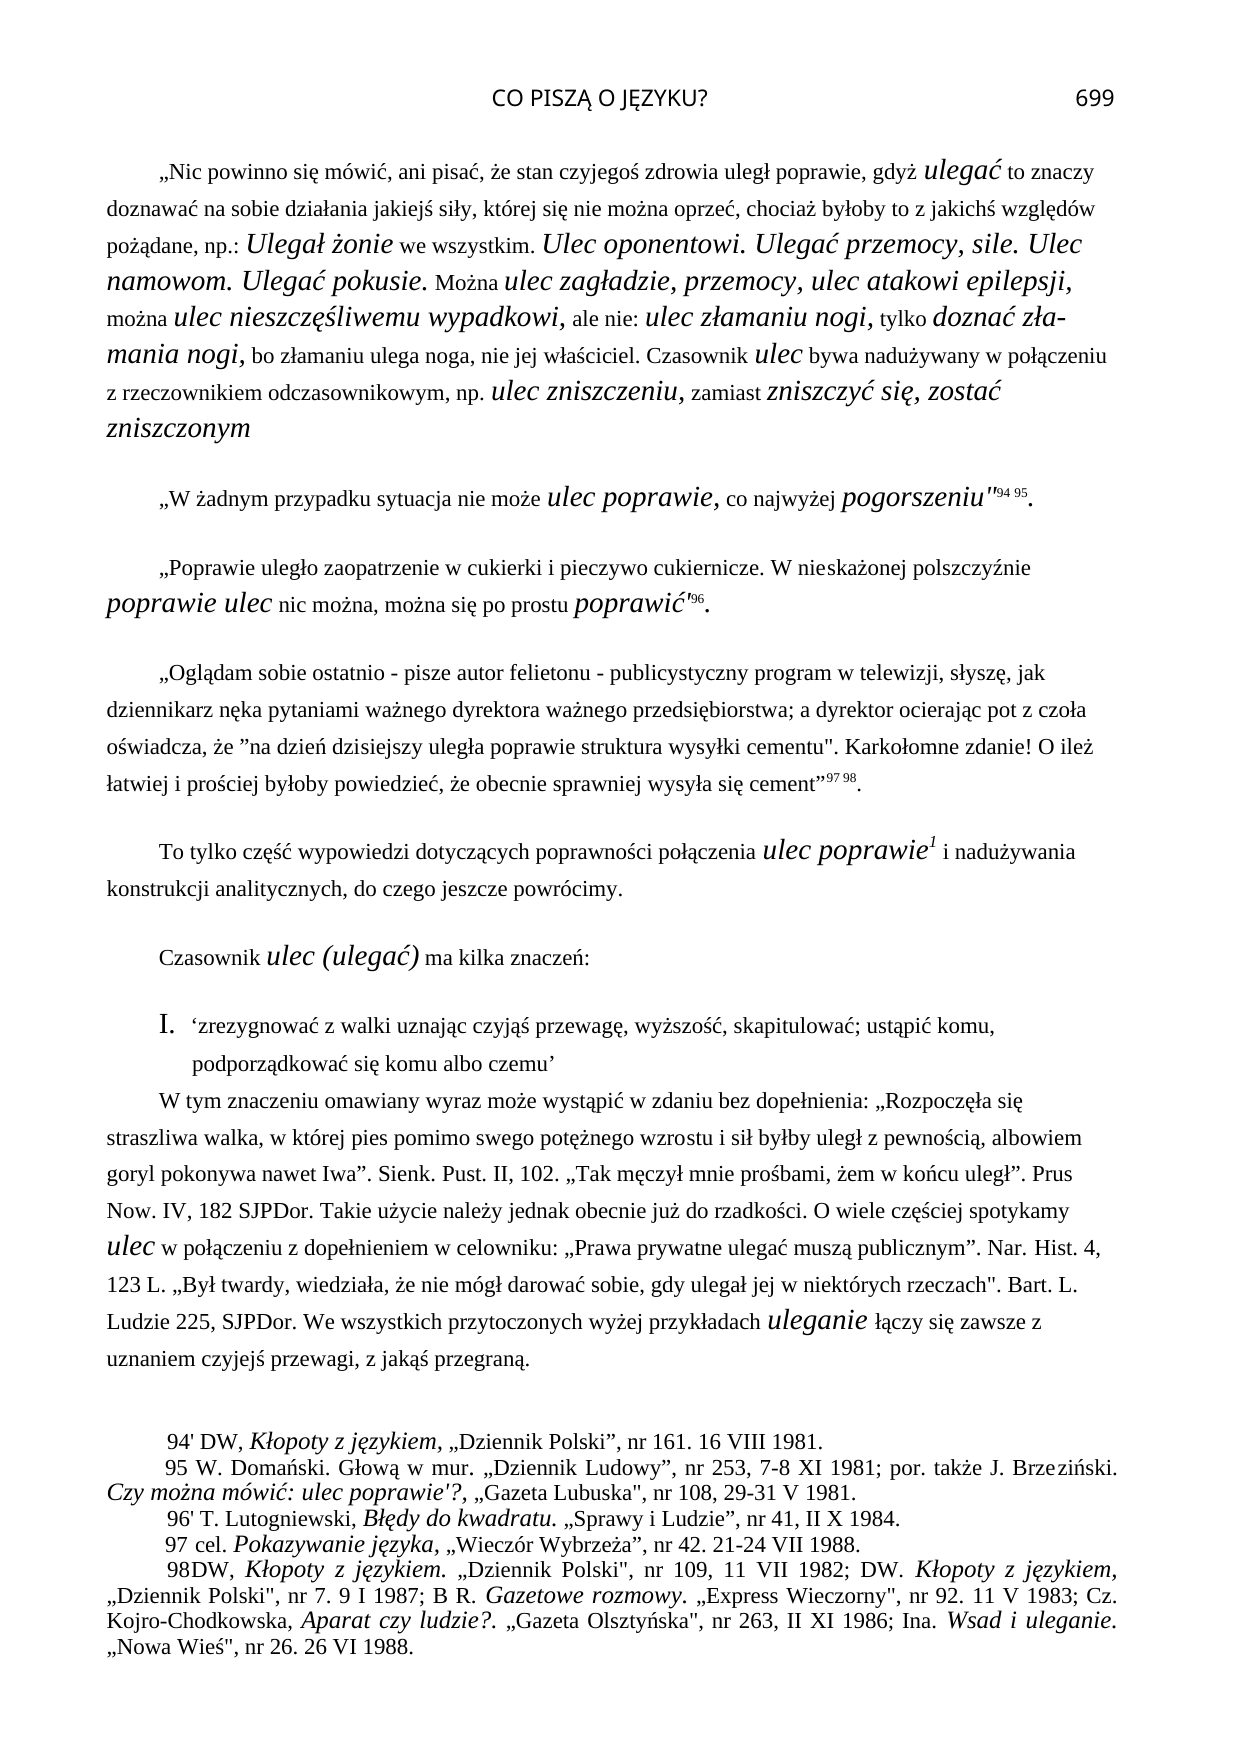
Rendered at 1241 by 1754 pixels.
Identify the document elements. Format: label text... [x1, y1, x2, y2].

text To tylko część wypowiedzi dotyczących poprawności połączenia ulec poprawie1 i nadużywania konstrukcji analitycznych, do czego jeszcze powrócimy. [106, 830, 1118, 904]
text „Oglądam sobie ostatnio - pisze autor felietonu - publicystyczny program w telewizji, słyszę, jak dziennikarz nęka pytaniami ważnego dyrektora ważnego przedsiębiorstwa; a dyrektor ocierając pot z czoła oświadcza, że ”na dzień dzisiejszy uległa poprawie struktura wysyłki cementu". Karkołomne zdanie! O ileż łatwiej i prościej byłoby powiedzieć, że obecnie sprawniej wysyła się cement” . [106, 651, 1118, 799]
text „Nic powinno się mówić, ani pisać, że stan czyjegoś zdrowia uległ poprawie, gdyż ulegać to znaczy doznawać na sobie działania jakiejś siły, której się nie można oprzeć, chociaż byłoby to z jakichś względów pożądane, np.: Ulegał żonie we wszystkim. Ulec oponentowi. Ulegać przemocy, sile. Ulec namowom. Ulegać pokusie. Można ulec zagładzie, przemocy, ulec atakowi epilepsji, można ulec nieszczęśliwemu wypadkowi, ale nie: ulec złamaniu nogi, tylko doznać złamania nogi, bo złamaniu ulega noga, nie jej właściciel. Czasownik ulec bywa nadużywany w połączeniu z rzeczownikiem odczasownikowym, np. ulec zniszczeniu, zamiast zniszczyć się, zostać zniszczonym [106, 150, 1118, 445]
text W tym znaczeniu omawiany wyraz może wystąpić w zdaniu bez dopełnienia: „Rozpoczęła się straszliwa walka, w której pies pomimo swego potężnego wzrostu i sił byłby uległ z pewnością, albowiem goryl pokonywa nawet Iwa”. Sienk. Pust. II, 102. „Tak męczył mnie prośbami, żem w końcu uległ”. Prus Now. IV, 182 SJPDor. Takie użycie należy jednak obecnie już do rzadkości. O wiele częściej spotykamy ulec w połączeniu z dopełnieniem w celowniku: „Prawa prywatne ulegać muszą publicznym”. Nar. Hist. 4, 123 L. „Był twardy, wiedziała, że nie mógł darować sobie, gdy ulegał jej w niektórych rzeczach". Bart. L. Ludzie 225, SJPDor. We wszystkich przytoczonych wyżej przykładach uleganie łączy się zawsze z uznaniem czyjejś przewagi, z jakąś przegraną. [106, 1079, 1118, 1374]
text Czasownik ulec (ulegać) ma kilka znaczeń: [106, 935, 1118, 972]
text „Poprawie uległo zaopatrzenie w cukierki i pieczywo cukiernicze. W nieskażonej polszczyźnie poprawie ulec nic można, można się po prostu poprawić'. [106, 545, 1118, 620]
text „W żadnym przypadku sytuacja nie może ulec poprawie, co najwyżej pogorszeniu" . [106, 476, 1118, 514]
list ‘zrezygnować z walki uznając czyjąś przewagę, wyższość, skapitulować; ustąpić komu, podporządkować się komu albo czemu’ [158, 1004, 1118, 1079]
